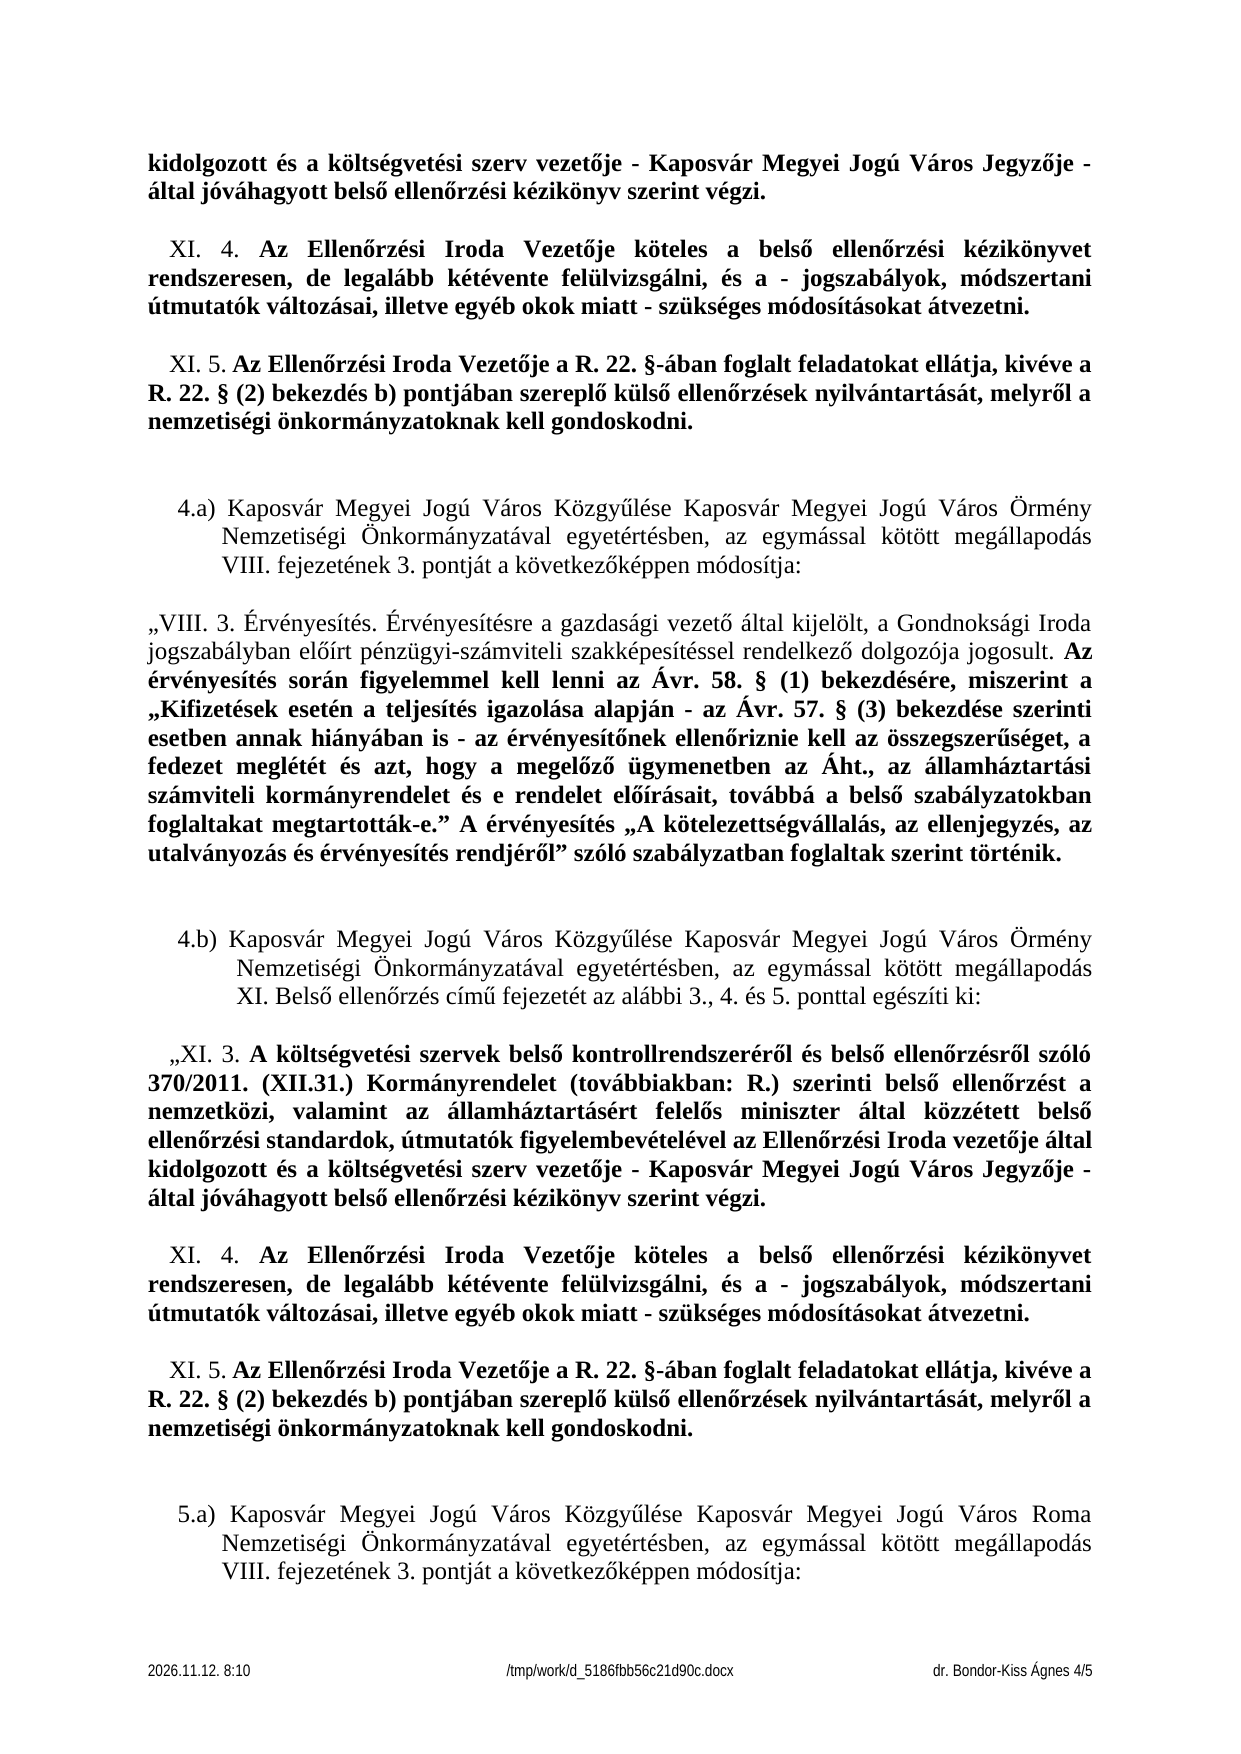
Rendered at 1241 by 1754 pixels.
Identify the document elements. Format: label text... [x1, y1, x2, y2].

text XI. 4. Az Ellenőrzési Iroda Vezetője köteles a belső ellenőrzési kézikönyvet rendszeresen, de legalább kétévente felülvizsgálni, és a - jogszabályok, módszertani útmutatók változásai, illetve egyéb okok miatt - szükséges módosításokat átvezetni. [148, 234, 1093, 320]
text XI. 4. Az Ellenőrzési Iroda Vezetője köteles a belső ellenőrzési kézikönyvet rendszeresen, de legalább kétévente felülvizsgálni, és a - jogszabályok, módszertani útmutatók változásai, illetve egyéb okok miatt - szükséges módosításokat átvezetni. [148, 1240, 1093, 1326]
text „VIII. 3. Érvényesítés. Érvényesítésre a gazdasági vezető által kijelölt, a Gondnoksági Iroda jogszabályban előírt pénzügyi-számviteli szakképesítéssel rendelkező dolgozója jogosult. Az érvényesítés során figyelemmel kell lenni az Ávr. 58. § (1) bekezdésére, miszerint a „Kifizetések esetén a teljesítés igazolása alapján - az Ávr. 57. § (3) bekezdése szerinti esetben annak hiányában is - az érvényesítőnek ellenőriznie kell az összegszerűséget, a fedezet meglétét és azt, hogy a megelőző ügymenetben az Áht., az államháztartási számviteli kormányrendelet és e rendelet előírásait, továbbá a belső szabályzatokban foglaltakat megtartották-e.” A érvényesítés „A kötelezettségvállalás, az ellenjegyzés, az utalványozás és érvényesítés rendjéről” szóló szabályzatban foglaltak szerint történik. [148, 608, 1093, 866]
text 5.a) Kaposvár Megyei Jogú Város Közgyűlése Kaposvár Megyei Jogú Város Roma Nemzetiségi Önkormányzatával egyetértésben, az egymással kötött megállapodás VIII. fejezetének 3. pontját a következőképpen módosítja: [177, 1499, 1093, 1585]
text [148, 148, 1093, 205]
text 4.a) Kaposvár Megyei Jogú Város Közgyűlése Kaposvár Megyei Jogú Város Örmény Nemzetiségi Önkormányzatával egyetértésben, az egymással kötött megállapodás VIII. fejezetének 3. pontját a következőképpen módosítja: [177, 493, 1093, 579]
text XI. 5. Az Ellenőrzési Iroda Vezetője a R. 22. §-ában foglalt feladatokat ellátja, kivéve a R. 22. § (2) bekezdés b) pontjában szereplő külső ellenőrzések nyilvántartását, melyről a nemzetiségi önkormányzatoknak kell gondoskodni. [148, 349, 1093, 435]
text 4.b) Kaposvár Megyei Jogú Város Közgyűlése Kaposvár Megyei Jogú Város Örmény Nemzetiségi Önkormányzatával egyetértésben, az egymással kötött megállapodás XI. Belső ellenőrzés című fejezetét az alábbi 3., 4. és 5. ponttal egészíti ki: [177, 924, 1093, 1010]
text XI. 5. Az Ellenőrzési Iroda Vezetője a R. 22. §-ában foglalt feladatokat ellátja, kivéve a R. 22. § (2) bekezdés b) pontjában szereplő külső ellenőrzések nyilvántartását, melyről a nemzetiségi önkormányzatoknak kell gondoskodni. [148, 1355, 1093, 1441]
